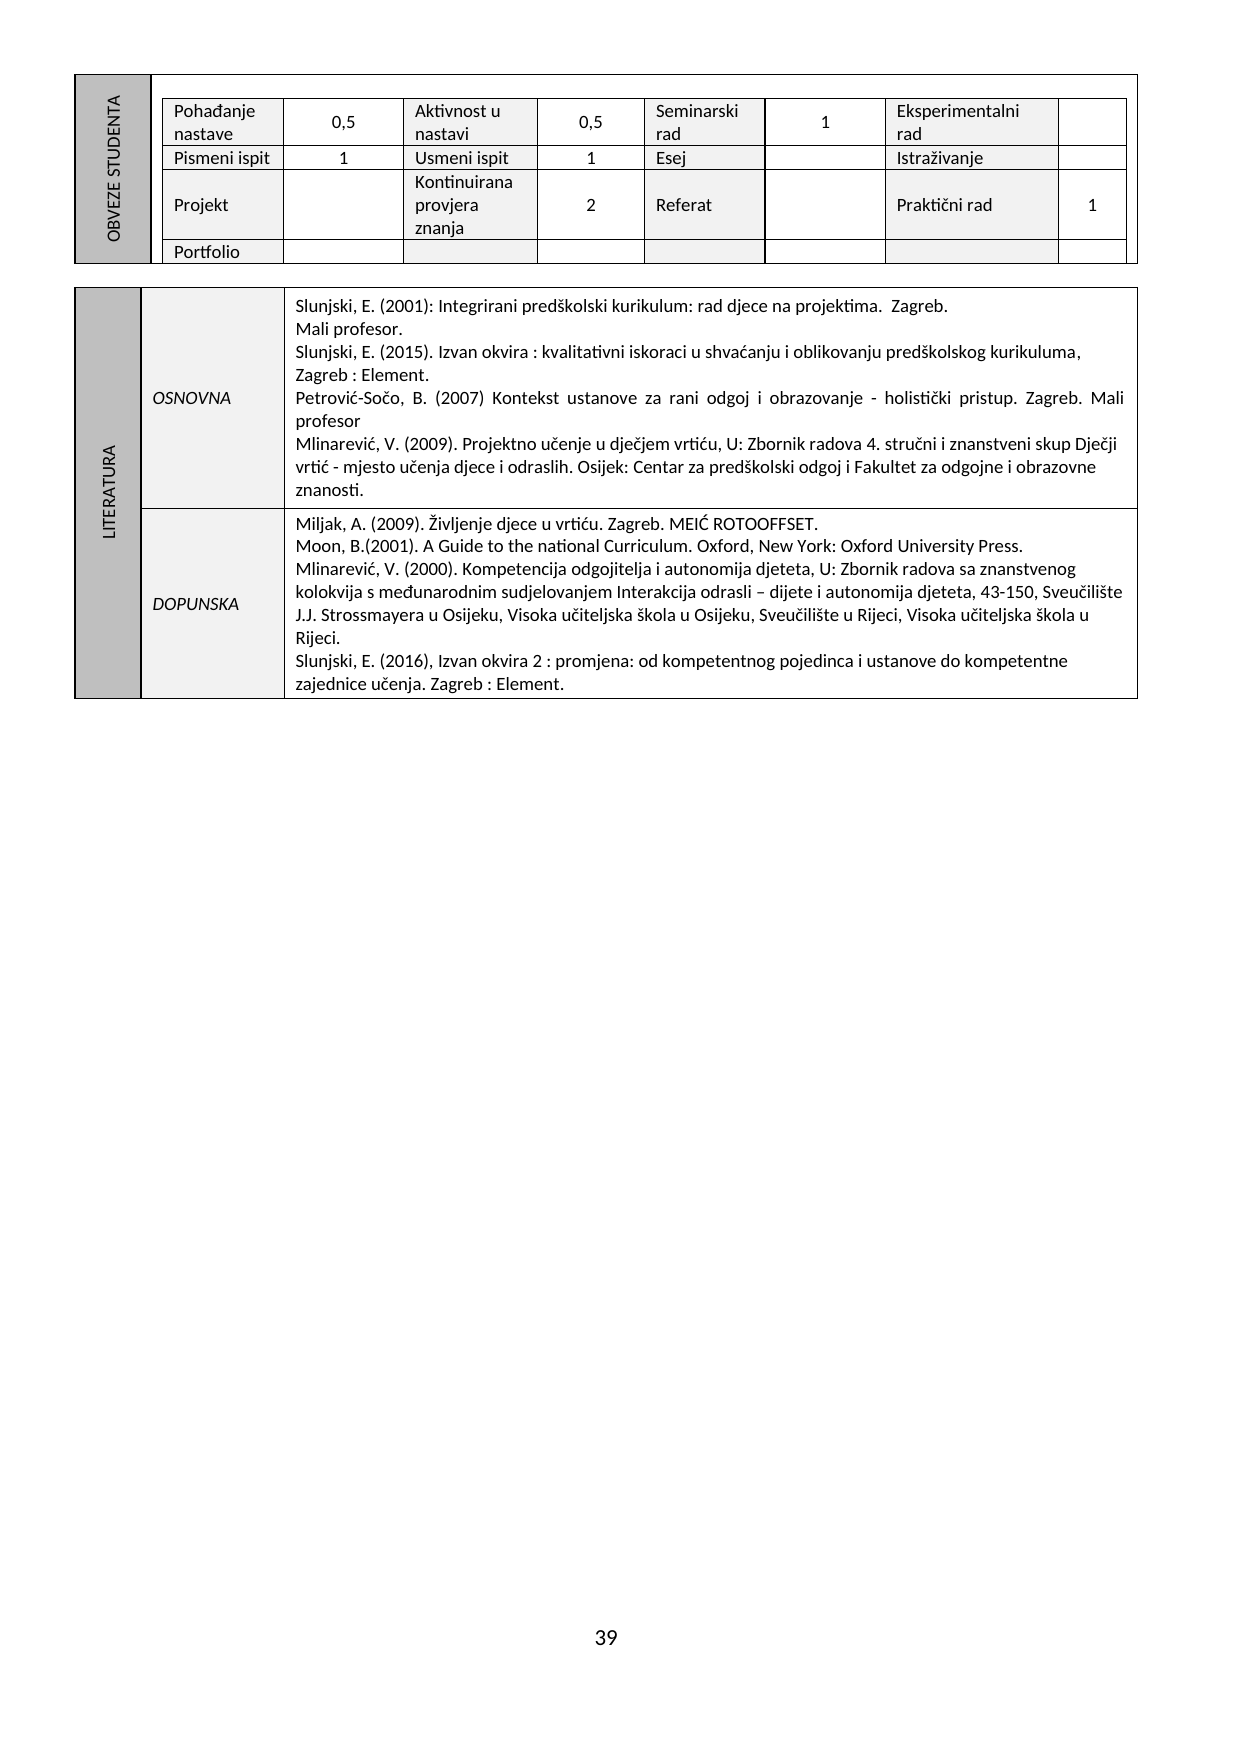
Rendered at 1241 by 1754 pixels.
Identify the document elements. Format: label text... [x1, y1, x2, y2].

table_header OSNOVNA [142, 288, 284, 508]
table_cell DOPUNSKA [142, 509, 284, 698]
table_header OBVEZE STUDENTA [76, 75, 150, 263]
table_header LITERATURA [76, 288, 140, 698]
table_header [152, 75, 1137, 263]
table_cell Miljak, A. (2009). Življenje djece u vrtiću. Zagreb. MEIĆ ROTOOFFSET. Moon, B.(2001). A Guide to the national Curriculum. Oxford, New York: Oxford University Press. Mlinarević, V. (2000). Kompetencija odgojitelja i autonomija djeteta, U: Zbornik radova sa znanstvenog kolokvija s međunarodnim sudjelovanjem Interakcija odrasli – dijete i autonomija djeteta, 43-150, Sveučilište J.J. Strossmayera u Osijeku, Visoka učiteljska škola u Osijeku, Sveučilište u Rijeci, Visoka učiteljska škola u Rijeci. Slunjski, E. (2016), Izvan okvira 2 : promjena: od kompetentnog pojedinca i ustanove do kompetentne zajednice učenja. Zagreb : Element. [285, 509, 1137, 698]
table_header Slunjski, E. (2001): Integrirani predškolski kurikulum: rad djece na projektima. Zagreb. Mali profesor. Slunjski, E. (2015). Izvan okvira : kvalitativni iskoraci u shvaćanju i oblikovanju predškolskog kurikuluma, Zagreb : Element. Petrović-Sočo, B. (2007) Kontekst ustanove za rani odgoj i obrazovanje - holistički pristup. Zagreb. Mali profesor Mlinarević, V. (2009). Projektno učenje u dječjem vrtiću, U: Zbornik radova 4. stručni i znanstveni skup Dječji vrtić - mjesto učenja djece i odraslih. Osijek: Centar za predškolski odgoj i Fakultet za odgojne i obrazovne znanosti. [285, 288, 1137, 508]
